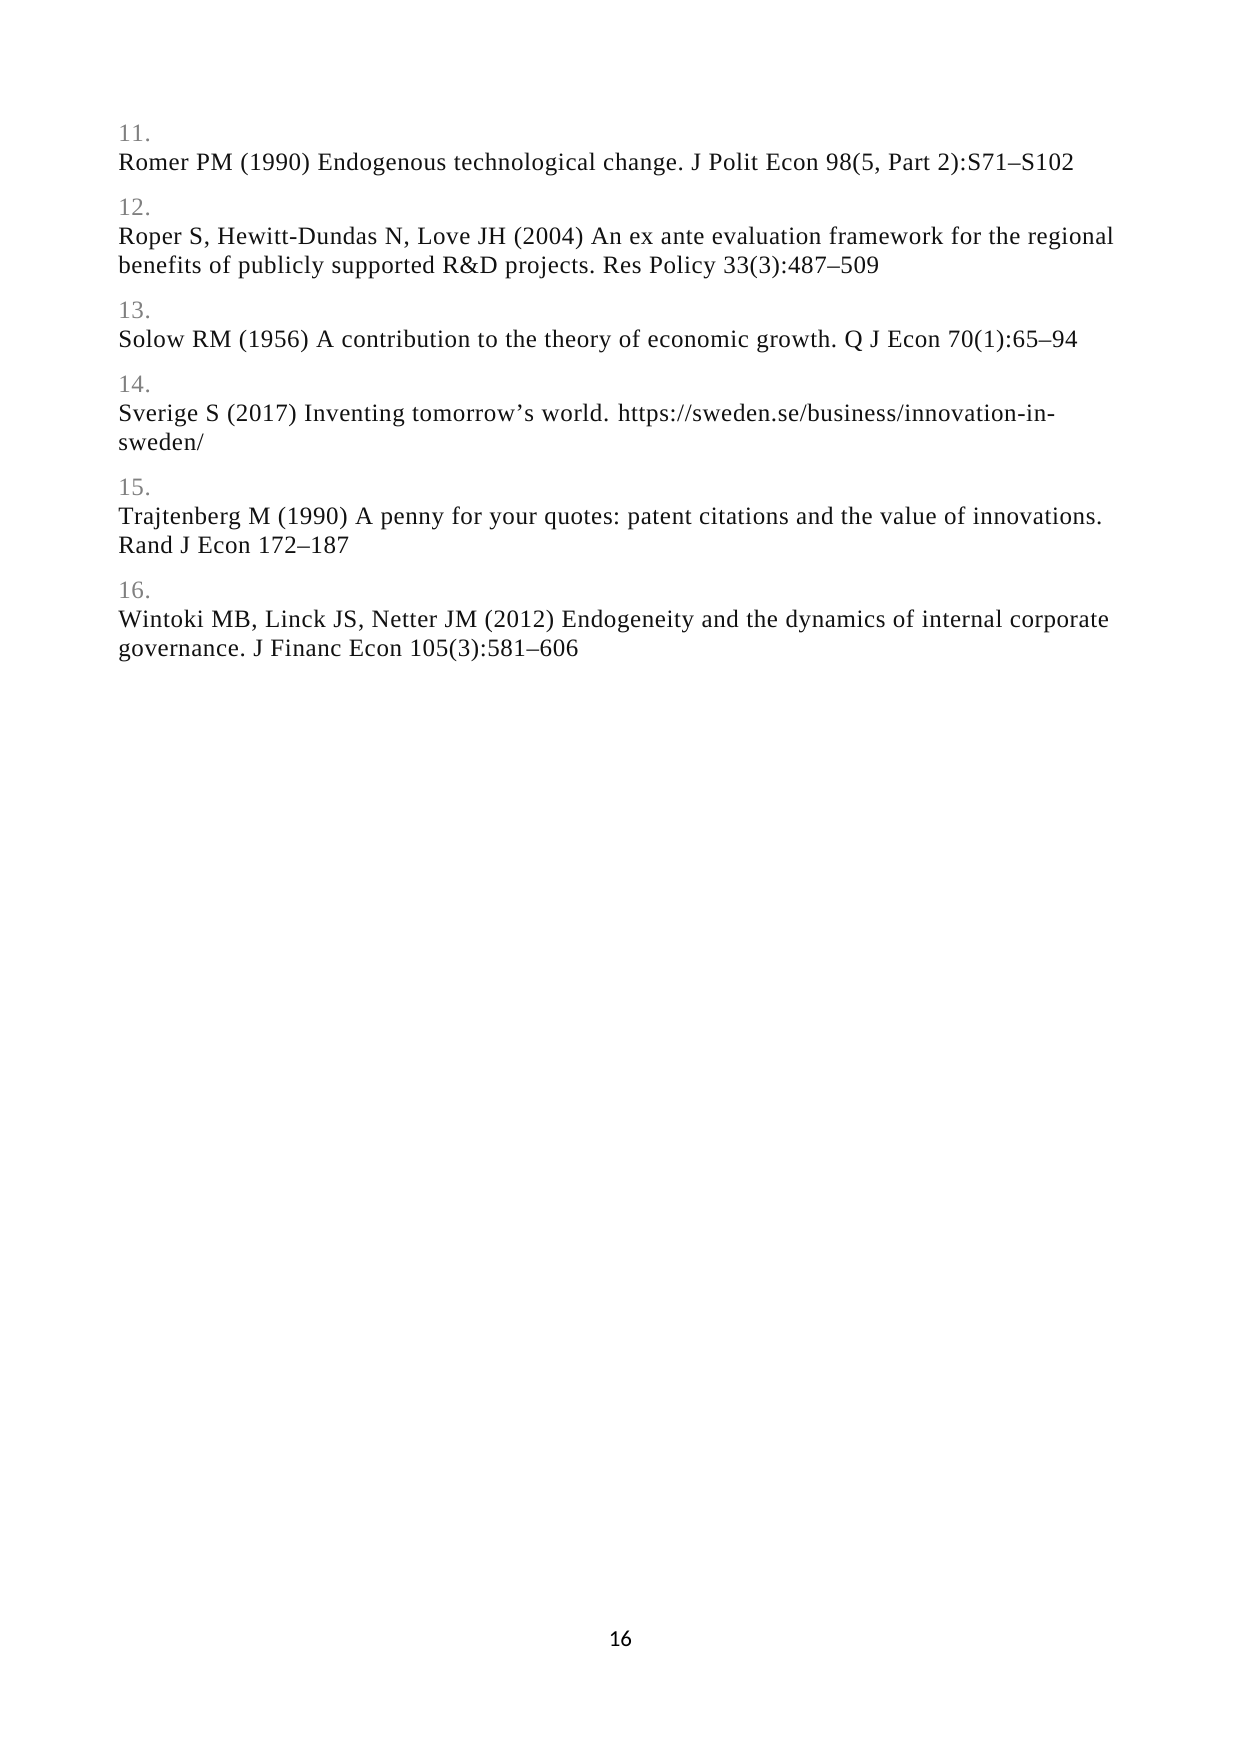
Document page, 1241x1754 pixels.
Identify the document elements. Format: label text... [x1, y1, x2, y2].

text 14. [118, 369, 1122, 398]
text 12. [118, 192, 1122, 221]
text Trajtenberg M (1990) A penny for your quotes: patent citations and the value of innovations. Rand J Econ 172–187 [118, 501, 1122, 558]
text Sverige S (2017) Inventing tomorrow’s world. https://sweden.se/business/innovation-in-sweden/ [118, 398, 1122, 456]
text Wintoki MB, Linck JS, Netter JM (2012) Endogeneity and the dynamics of internal corporate governance. J Financ Econ 105(3):581–606 [118, 604, 1122, 661]
text 15. [118, 472, 1122, 501]
text Romer PM (1990) Endogenous technological change. J Polit Econ 98(5, Part 2):S71–S102 [118, 147, 1122, 176]
text Solow RM (1956) A contribution to the theory of economic growth. Q J Econ 70(1):65–94 [118, 324, 1122, 353]
text Roper S, Hewitt-Dundas N, Love JH (2004) An ex ante evaluation framework for the regional benefits of publicly supported R&D projects. Res Policy 33(3):487–509 [118, 221, 1122, 278]
text 13. [118, 295, 1122, 324]
text 16. [118, 575, 1122, 604]
text 11. [118, 118, 1122, 147]
